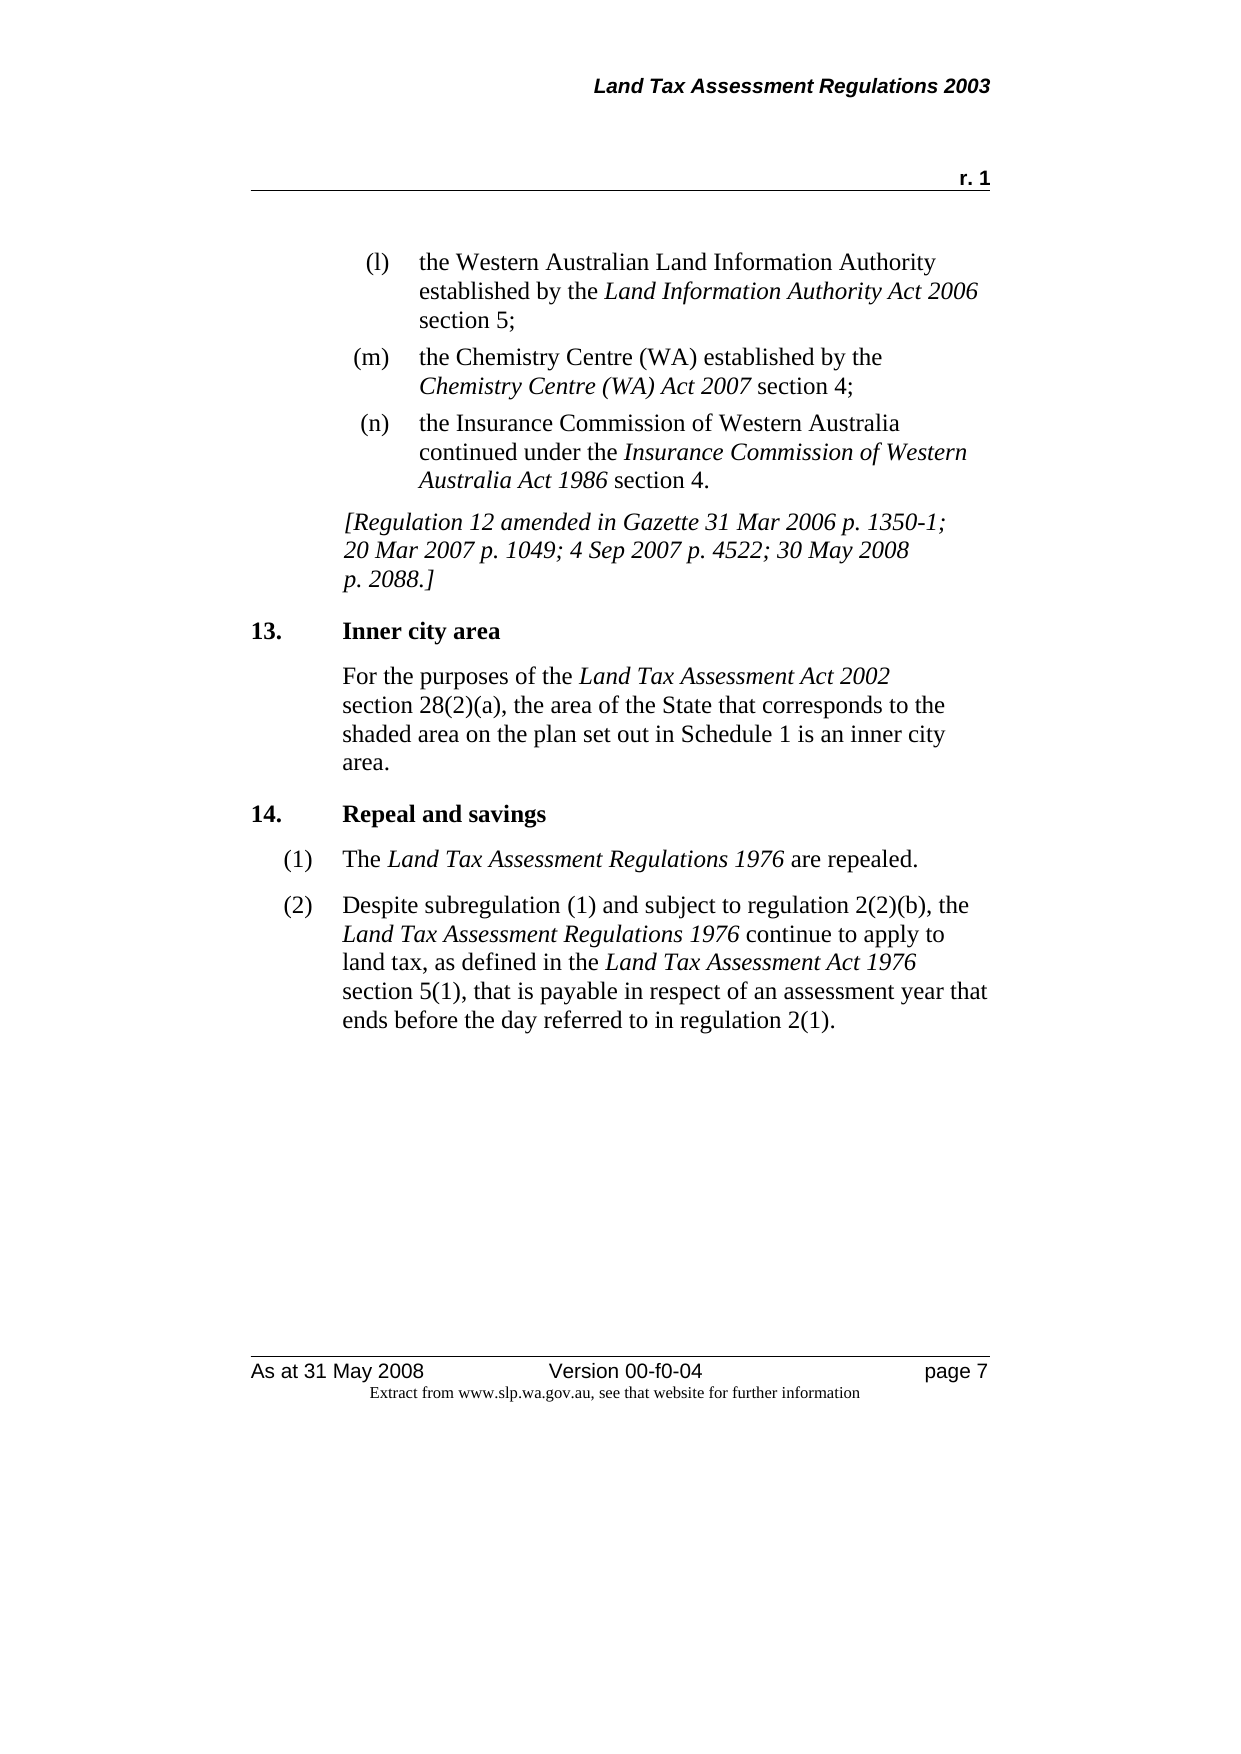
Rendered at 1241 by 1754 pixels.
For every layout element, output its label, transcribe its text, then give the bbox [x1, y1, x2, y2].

subtitle 13. Inner city area [251, 616, 990, 644]
text (2) Despite subregulation (1) and subject to regulation 2(2)(b), the Land Tax Assessment Regulations 1976 continue to apply to land tax, as defined in the Land Tax Assessment Act 1976 section 5(1), that is payable in respect of an assessment year that ends before the day referred to in regulation 2(1). [251, 890, 990, 1034]
subtitle 14. Repeal and savings [251, 799, 990, 828]
text (l) the Western Australian Land Information Authority established by the Land Information Authority Act 2006 section 5; [251, 247, 990, 334]
text [Regulation 12 amended in Gazette 31 Mar 2006 p. 1350-1; 20 Mar 2007 p. 1049; 4 Sep 2007 p. 4522; 30 May 2008 p. 2088.] [251, 507, 990, 593]
text (m) the Chemistry Centre (WA) established by the Chemistry Centre (WA) Act 2007 section 4; [251, 342, 990, 399]
text (1) The Land Tax Assessment Regulations 1976 are repealed. [251, 844, 990, 873]
text For the purposes of the Land Tax Assessment Act 2002 section 28(2)(a), the area of the State that corresponds to the shaded area on the plan set out in Schedule 1 is an inner city area. [251, 661, 990, 776]
text (n) the Insurance Commission of Western Australia continued under the Insurance Commission of Western Australia Act 1986 section 4. [251, 408, 990, 494]
